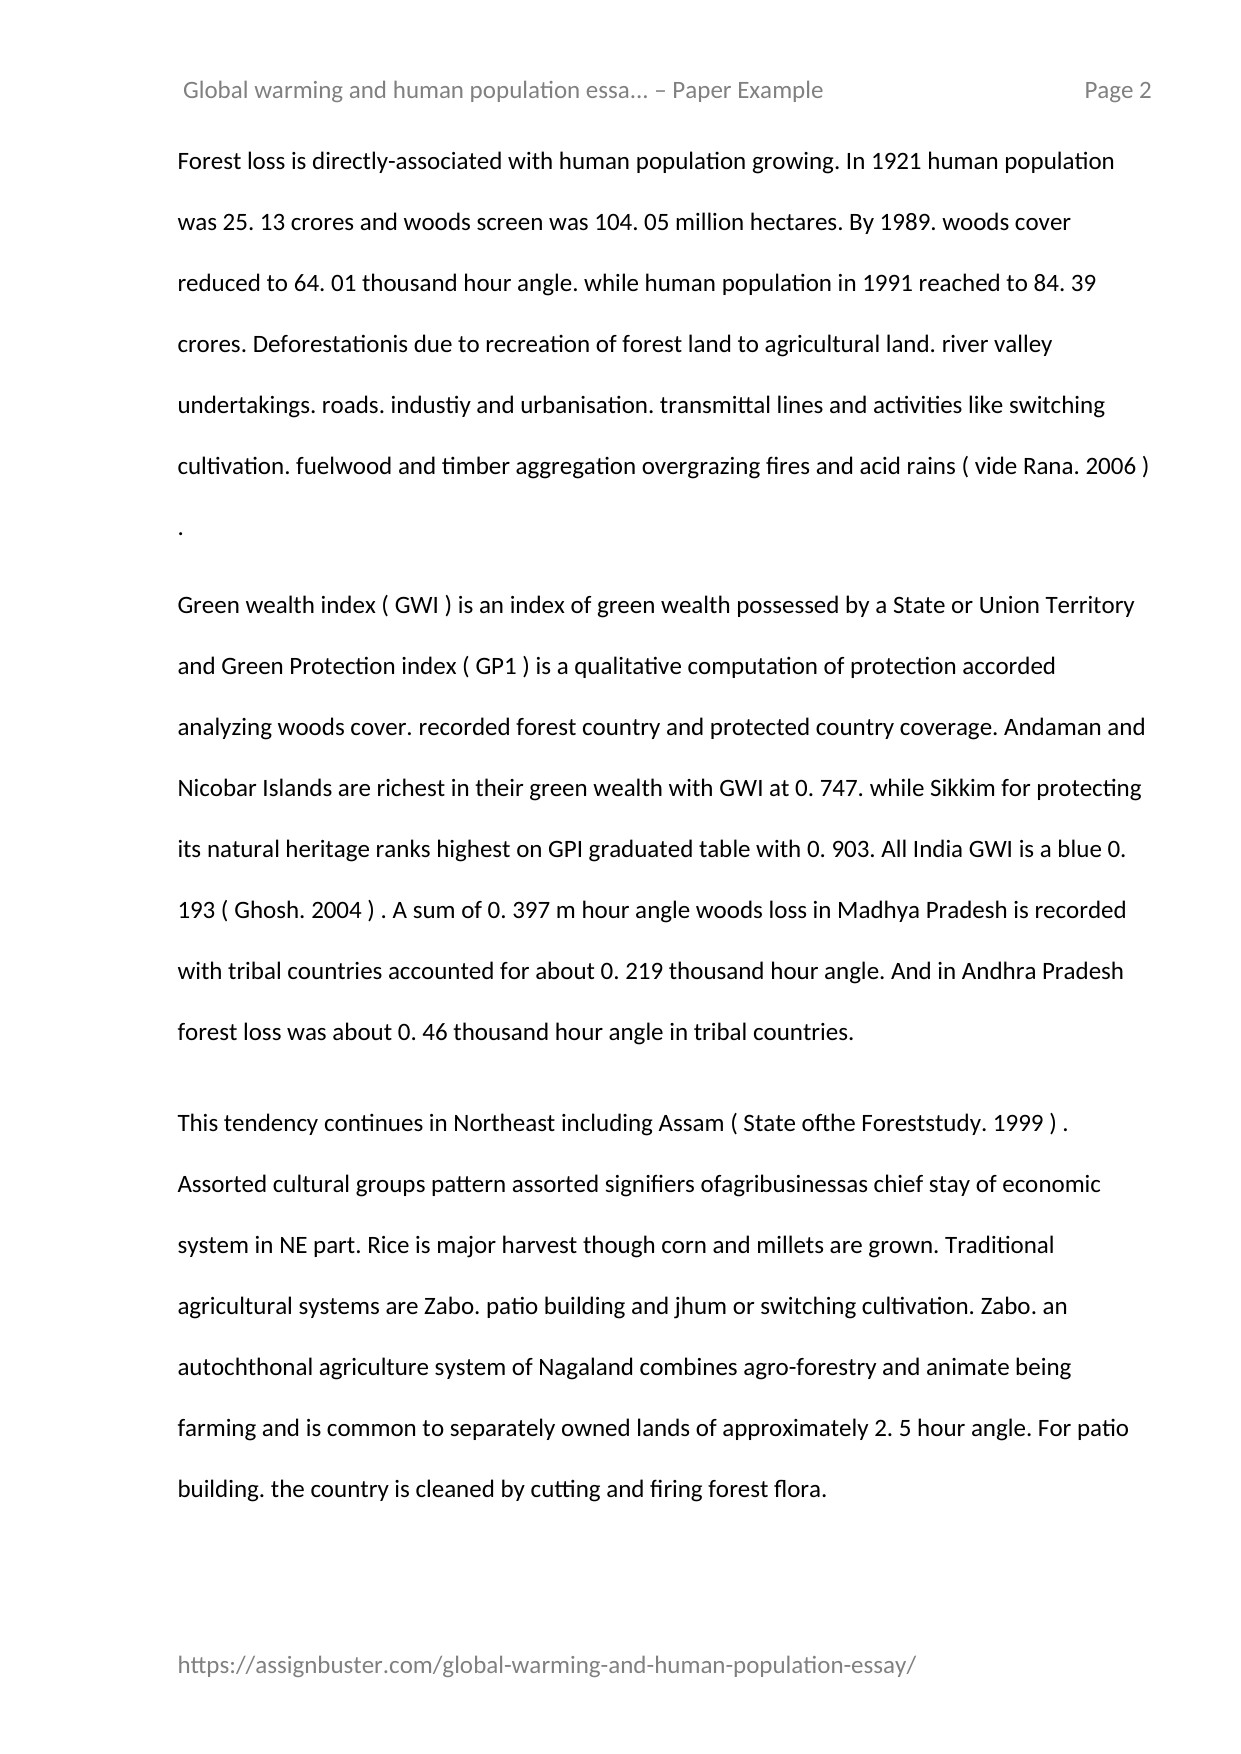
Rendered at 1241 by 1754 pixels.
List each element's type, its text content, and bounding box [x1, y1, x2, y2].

text Forest loss is directly-associated with human population growing. In 1921 human population was 25. 13 crores and woods screen was 104. 05 million hectares. By 1989. woods cover reduced to 64. 01 thousand hour angle. while human population in 1991 reached to 84. 39 crores. Deforestationis due to recreation of forest land to agricultural land. river valley undertakings. roads. industiy and urbanisation. transmittal lines and activities like switching cultivation. fuelwood and timber aggregation overgrazing fires and acid rains ( vide Rana. 2006 ) . [177, 145, 1152, 542]
text Green wealth index ( GWI ) is an index of green wealth possessed by a State or Union Territory and Green Protection index ( GP1 ) is a qualitative computation of protection accorded analyzing woods cover. recorded forest country and protected country coverage. Andaman and Nicobar Islands are richest in their green wealth with GWI at 0. 747. while Sikkim for protecting its natural heritage ranks highest on GPI graduated table with 0. 903. All India GWI is a blue 0. 193 ( Ghosh. 2004 ) . A sum of 0. 397 m hour angle woods loss in Madhya Pradesh is recorded with tribal countries accounted for about 0. 219 thousand hour angle. And in Andhra Pradesh forest loss was about 0. 46 thousand hour angle in tribal countries. [177, 589, 1152, 1047]
text This tendency continues in Northeast including Assam ( State ofthe Foreststudy. 1999 ) . Assorted cultural groups pattern assorted signifiers ofagribusinessas chief stay of economic system in NE part. Rice is major harvest though corn and millets are grown. Traditional agricultural systems are Zabo. patio building and jhum or switching cultivation. Zabo. an autochthonal agriculture system of Nagaland combines agro-forestry and animate being farming and is common to separately owned lands of approximately 2. 5 hour angle. For patio building. the country is cleaned by cutting and firing forest flora. [177, 1107, 1152, 1503]
